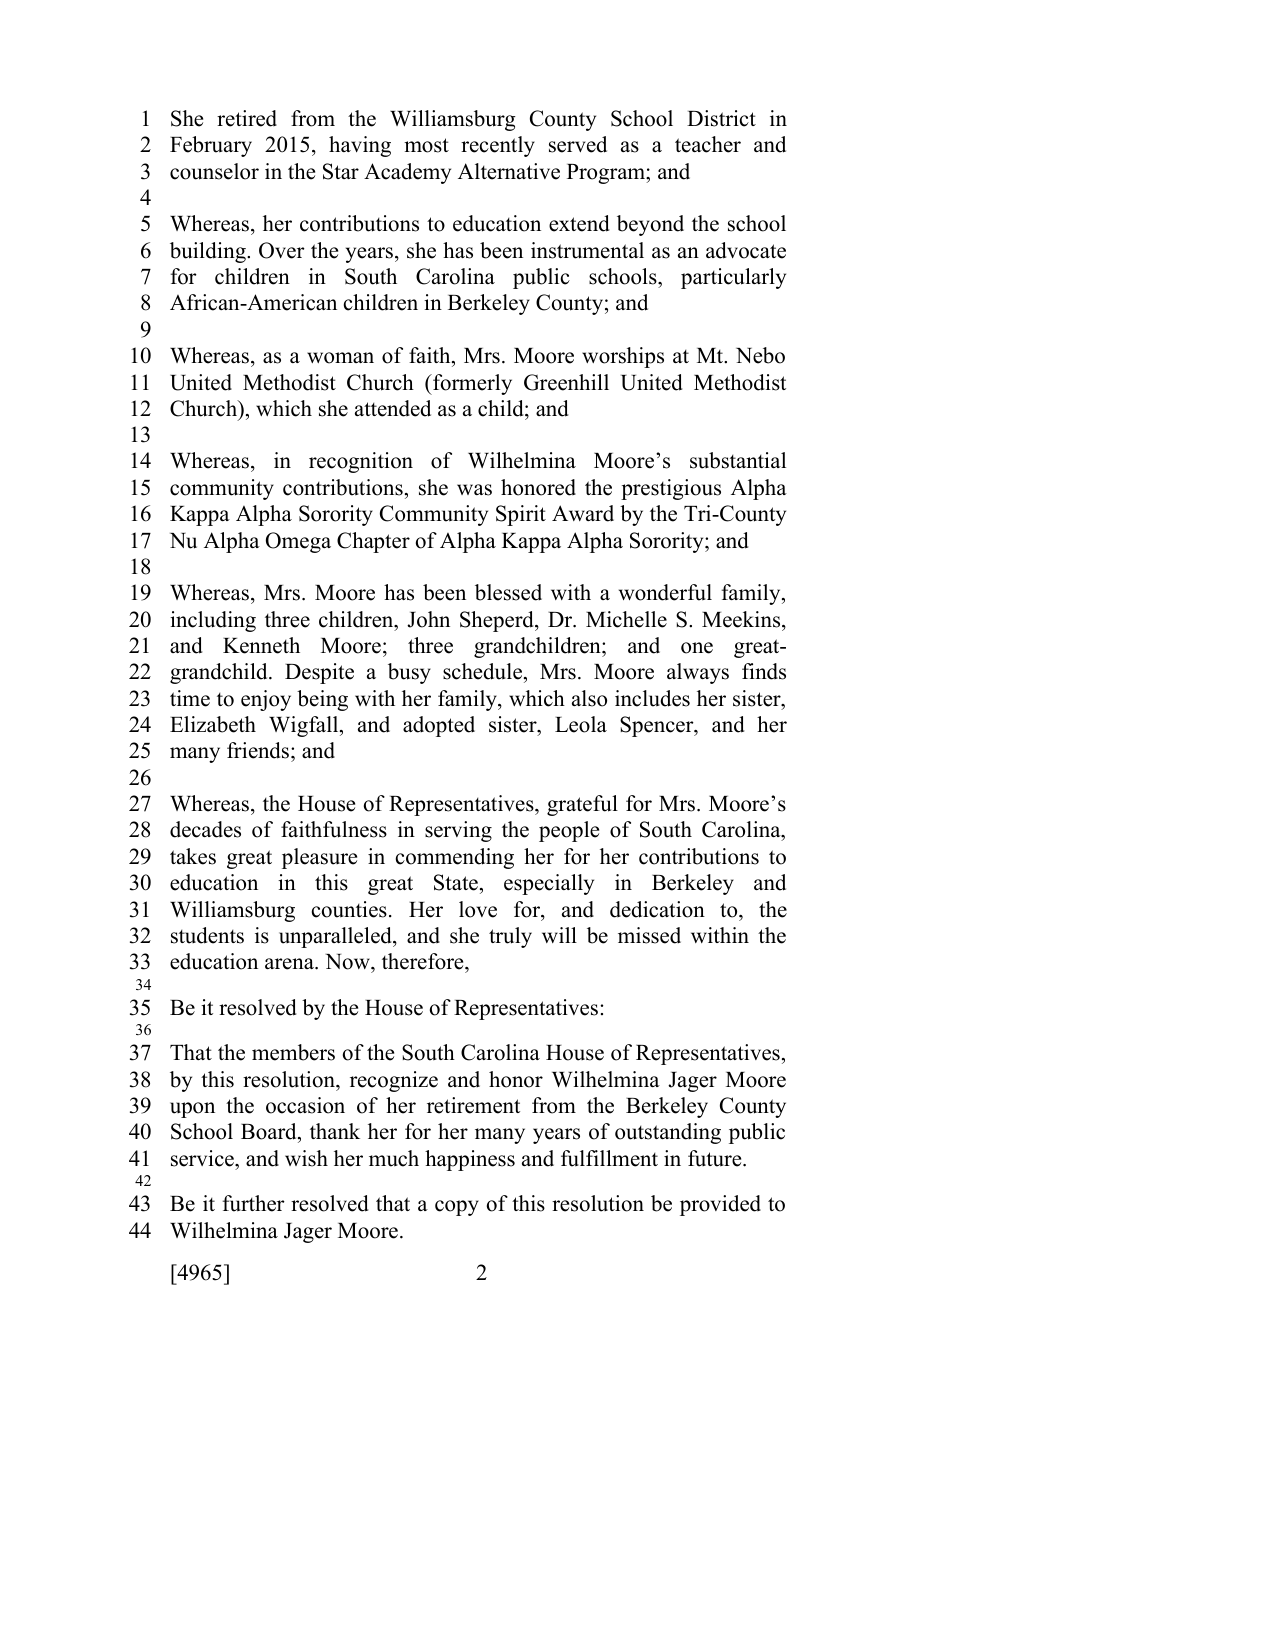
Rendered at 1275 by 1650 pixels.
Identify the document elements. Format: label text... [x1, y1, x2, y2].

text Whereas, her contributions to education extend beyond the school building. Over the years, she has been instrumental as an advocate for children in South Carolina public schools, particularly African-American children in Berkeley County; and [169, 210, 787, 316]
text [169, 105, 787, 184]
text Whereas, the House of Representatives, grateful for Mrs. Moore’s decades of faithfulness in serving the people of South Carolina, takes great pleasure in commending her for her contributions to education in this great State, especially in Berkeley and Williamsburg counties. Her love for, and dedication to, the students is unparalleled, and she truly will be missed within the education arena. Now, therefore, [169, 790, 787, 975]
text Whereas, Mrs. Moore has been blessed with a wonderful family, including three children, John Sheperd, Dr. Michelle S. Meekins, and Kenneth Moore; three grandchildren; and one great-grandchild. Despite a busy schedule, Mrs. Moore always finds time to enjoy being with her family, which also includes her sister, Elizabeth Wigfall, and adopted sister, Leola Spencer, and her many friends; and [169, 579, 787, 764]
text Be it resolved by the House of Representatives: [169, 994, 787, 1020]
text Be it further resolved that a copy of this resolution be provided to Wilhelmina Jager Moore. [169, 1190, 787, 1243]
text Whereas, as a woman of faith, Mrs. Moore worships at Mt. Nebo United Methodist Church (formerly Greenhill United Methodist Church), which she attended as a child; and [169, 342, 787, 421]
text That the members of the South Carolina House of Representatives, by this resolution, recognize and honor Wilhelmina Jager Moore upon the occasion of her retirement from the Berkeley County School Board, thank her for her many years of outstanding public service, and wish her much happiness and fulfillment in future. [169, 1039, 787, 1171]
text Whereas, in recognition of Wilhelmina Moore’s substantial community contributions, she was honored the prestigious Alpha Kappa Alpha Sorority Community Spirit Award by the Tri-County Nu Alpha Omega Chapter of Alpha Kappa Alpha Sorority; and [169, 448, 787, 553]
